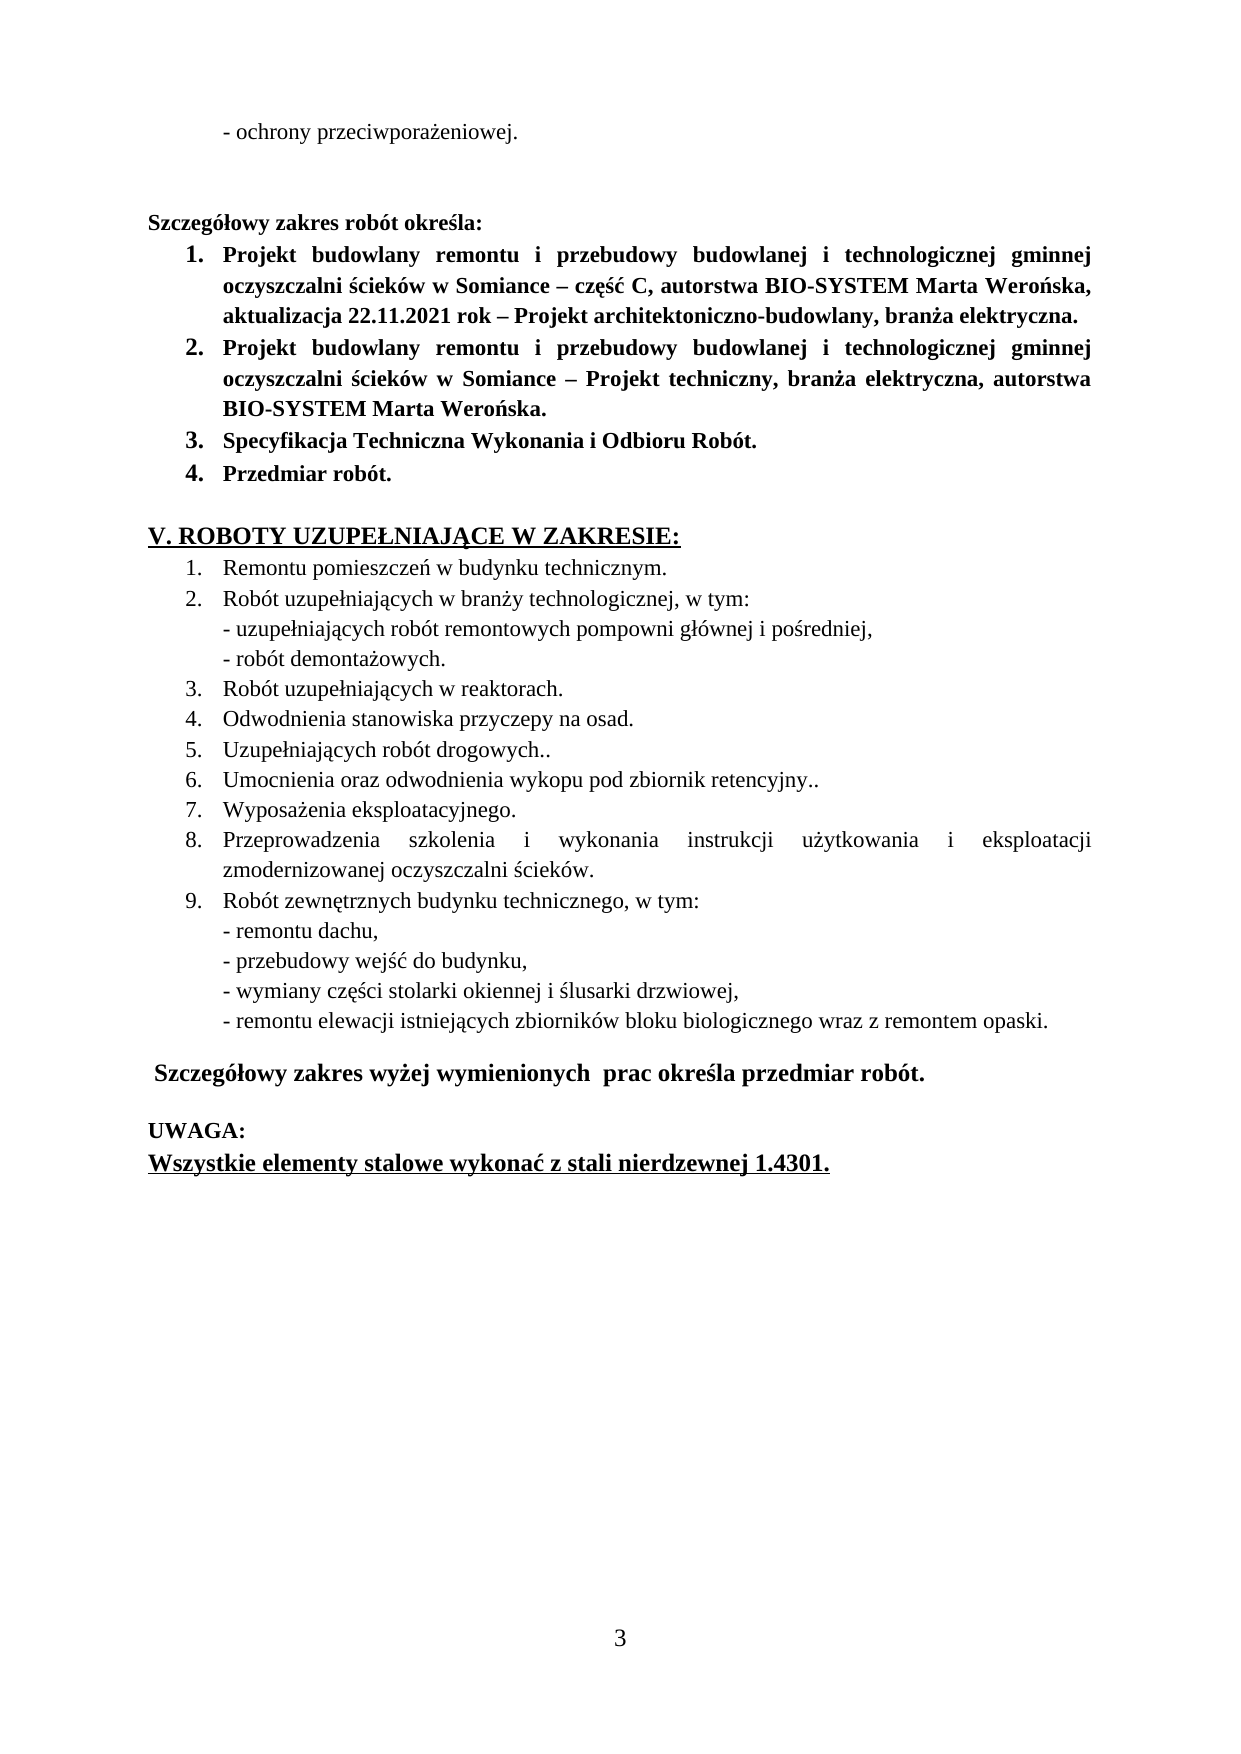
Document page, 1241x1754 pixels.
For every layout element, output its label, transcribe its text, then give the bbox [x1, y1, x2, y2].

list Uzupełniających robót drogowych.. [185, 736, 1093, 762]
list - remontu dachu, [223, 917, 1093, 943]
list V. ROBOTY UZUPEŁNIAJĄCE W ZAKRESIE: [148, 521, 1093, 550]
list Przedmiar robót. [185, 458, 1093, 487]
list Robót uzupełniających w branży technologicznej, w tym: [185, 584, 1093, 611]
list - przebudowy wejść do budynku, [223, 947, 1093, 973]
list Odwodnienia stanowiska przyczepy na osad. [185, 705, 1093, 732]
list Szczegółowy zakres robót określa: [148, 209, 1093, 235]
list UWAGA: [148, 1117, 1093, 1144]
text Szczegółowy zakres wyżej wymienionych prac określa przedmiar robót. [148, 1058, 1093, 1087]
list - robót demontażowych. [223, 645, 1093, 671]
list - remontu elewacji istniejących zbiorników bloku biologicznego wraz z remontem opaski. [223, 1007, 1093, 1034]
list Remontu pomieszczeń w budynku technicznym. [185, 554, 1093, 581]
list Robót uzupełniających w reaktorach. [185, 675, 1093, 702]
list - uzupełniających robót remontowych pompowni głównej i pośredniej, [223, 615, 1093, 641]
list Wyposażenia eksploatacyjnego. [185, 796, 1093, 822]
list Projekt budowlany remontu i przebudowy budowlanej i technologicznej gminnej oczyszczalni ścieków w Somiance – część C, autorstwa BIO-SYSTEM Marta Werońska, aktualizacja 22.11.2021 rok – Projekt architektoniczno-budowlany, branża elektryczna. [185, 239, 1093, 328]
list Wszystkie elementy stalowe wykonać z stali nierdzewnej 1.4301. [148, 1148, 1093, 1176]
list Robót zewnętrznych budynku technicznego, w tym: [185, 887, 1093, 913]
list Projekt budowlany remontu i przebudowy budowlanej i technologicznej gminnej oczyszczalni ścieków w Somiance – Projekt techniczny, branża elektryczna, autorstwa BIO-SYSTEM Marta Werońska. [185, 332, 1093, 421]
list Umocnienia oraz odwodnienia wykopu pod zbiornik retencyjny.. [185, 766, 1093, 792]
list Specyfikacja Techniczna Wykonania i Odbioru Robót. [185, 425, 1093, 454]
list - ochrony przeciwporażeniowej. [223, 118, 1093, 144]
list Przeprowadzenia szkolenia i wykonania instrukcji użytkowania i eksploatacji zmodernizowanej oczyszczalni ścieków. [185, 826, 1093, 883]
list - wymiany części stolarki okiennej i ślusarki drzwiowej, [223, 977, 1093, 1004]
